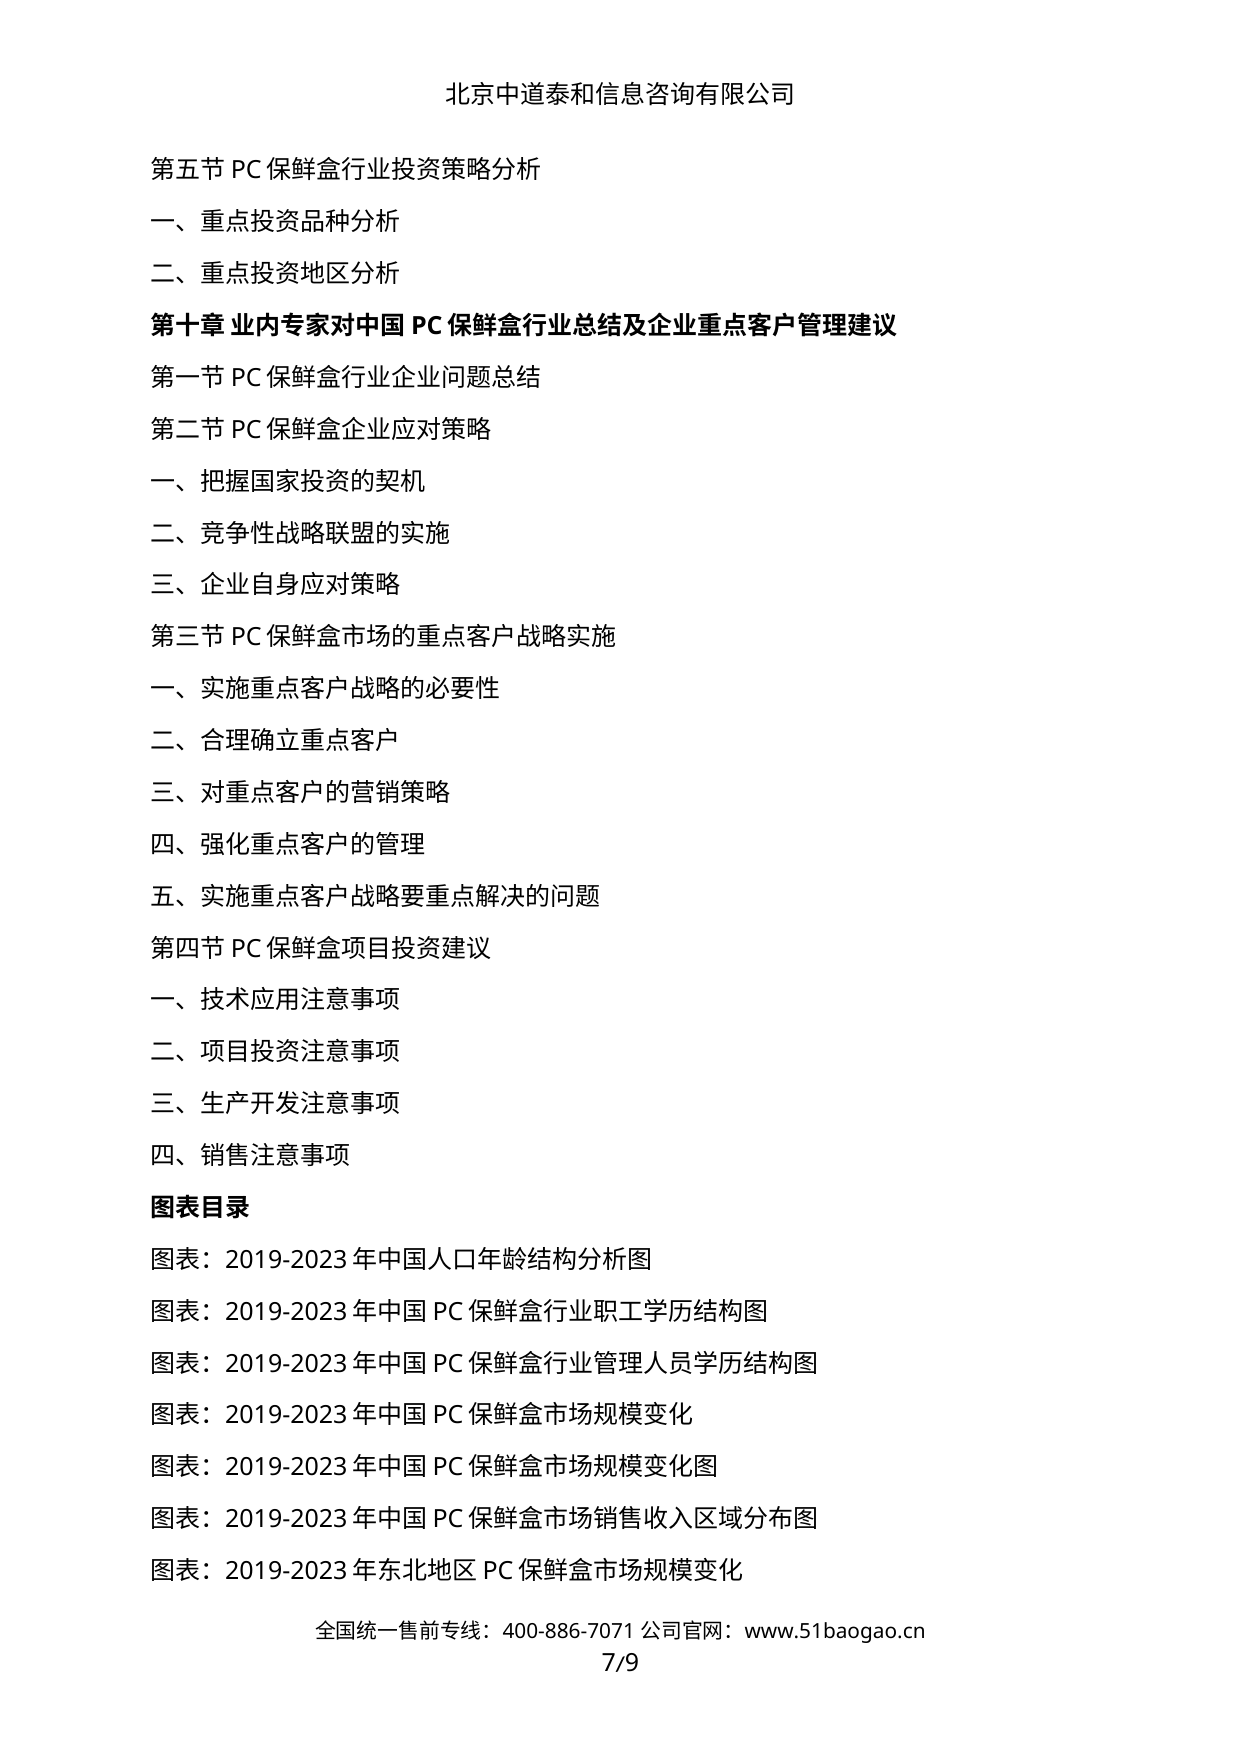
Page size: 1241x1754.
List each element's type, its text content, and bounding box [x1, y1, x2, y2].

text 第二节 PC保鲜盒企业应对策略 [150, 409, 1090, 446]
text 图表：2019-2023年中国PC保鲜盒行业职工学历结构图 [150, 1291, 1090, 1327]
text 四、强化重点客户的管理 [150, 824, 1090, 861]
text 二、合理确立重点客户 [150, 721, 1090, 757]
text 一、实施重点客户战略的必要性 [150, 669, 1090, 705]
text 一、重点投资品种分析 [150, 202, 1090, 238]
text 第三节 PC保鲜盒市场的重点客户战略实施 [150, 617, 1090, 653]
text 二、项目投资注意事项 [150, 1032, 1090, 1068]
text 图表：2019-2023年中国PC保鲜盒市场销售收入区域分布图 [150, 1499, 1090, 1535]
text 一、技术应用注意事项 [150, 980, 1090, 1016]
text 第五节 PC保鲜盒行业投资策略分析 [150, 150, 1090, 186]
text 四、销售注意事项 [150, 1136, 1090, 1172]
text 三、生产开发注意事项 [150, 1084, 1090, 1120]
text 三、企业自身应对策略 [150, 565, 1090, 601]
text 五、实施重点客户战略要重点解决的问题 [150, 876, 1090, 912]
text 图表：2019-2023年东北地区PC保鲜盒市场规模变化 [150, 1551, 1090, 1587]
text 图表：2019-2023年中国PC保鲜盒行业管理人员学历结构图 [150, 1343, 1090, 1379]
text 第一节 PC保鲜盒行业企业问题总结 [150, 357, 1090, 394]
text 一、把握国家投资的契机 [150, 461, 1090, 497]
text 第四节 PC保鲜盒项目投资建议 [150, 928, 1090, 964]
text 第十章 业内专家对中国PC保鲜盒行业总结及企业重点客户管理建议 [150, 306, 1090, 342]
text 图表：2019-2023年中国人口年龄结构分析图 [150, 1239, 1090, 1276]
text 二、竞争性战略联盟的实施 [150, 513, 1090, 549]
text 图表：2019-2023年中国PC保鲜盒市场规模变化 [150, 1395, 1090, 1431]
text 图表目录 [150, 1187, 1090, 1224]
text 三、对重点客户的营销策略 [150, 772, 1090, 809]
text 图表：2019-2023年中国PC保鲜盒市场规模变化图 [150, 1447, 1090, 1483]
text 二、重点投资地区分析 [150, 254, 1090, 290]
